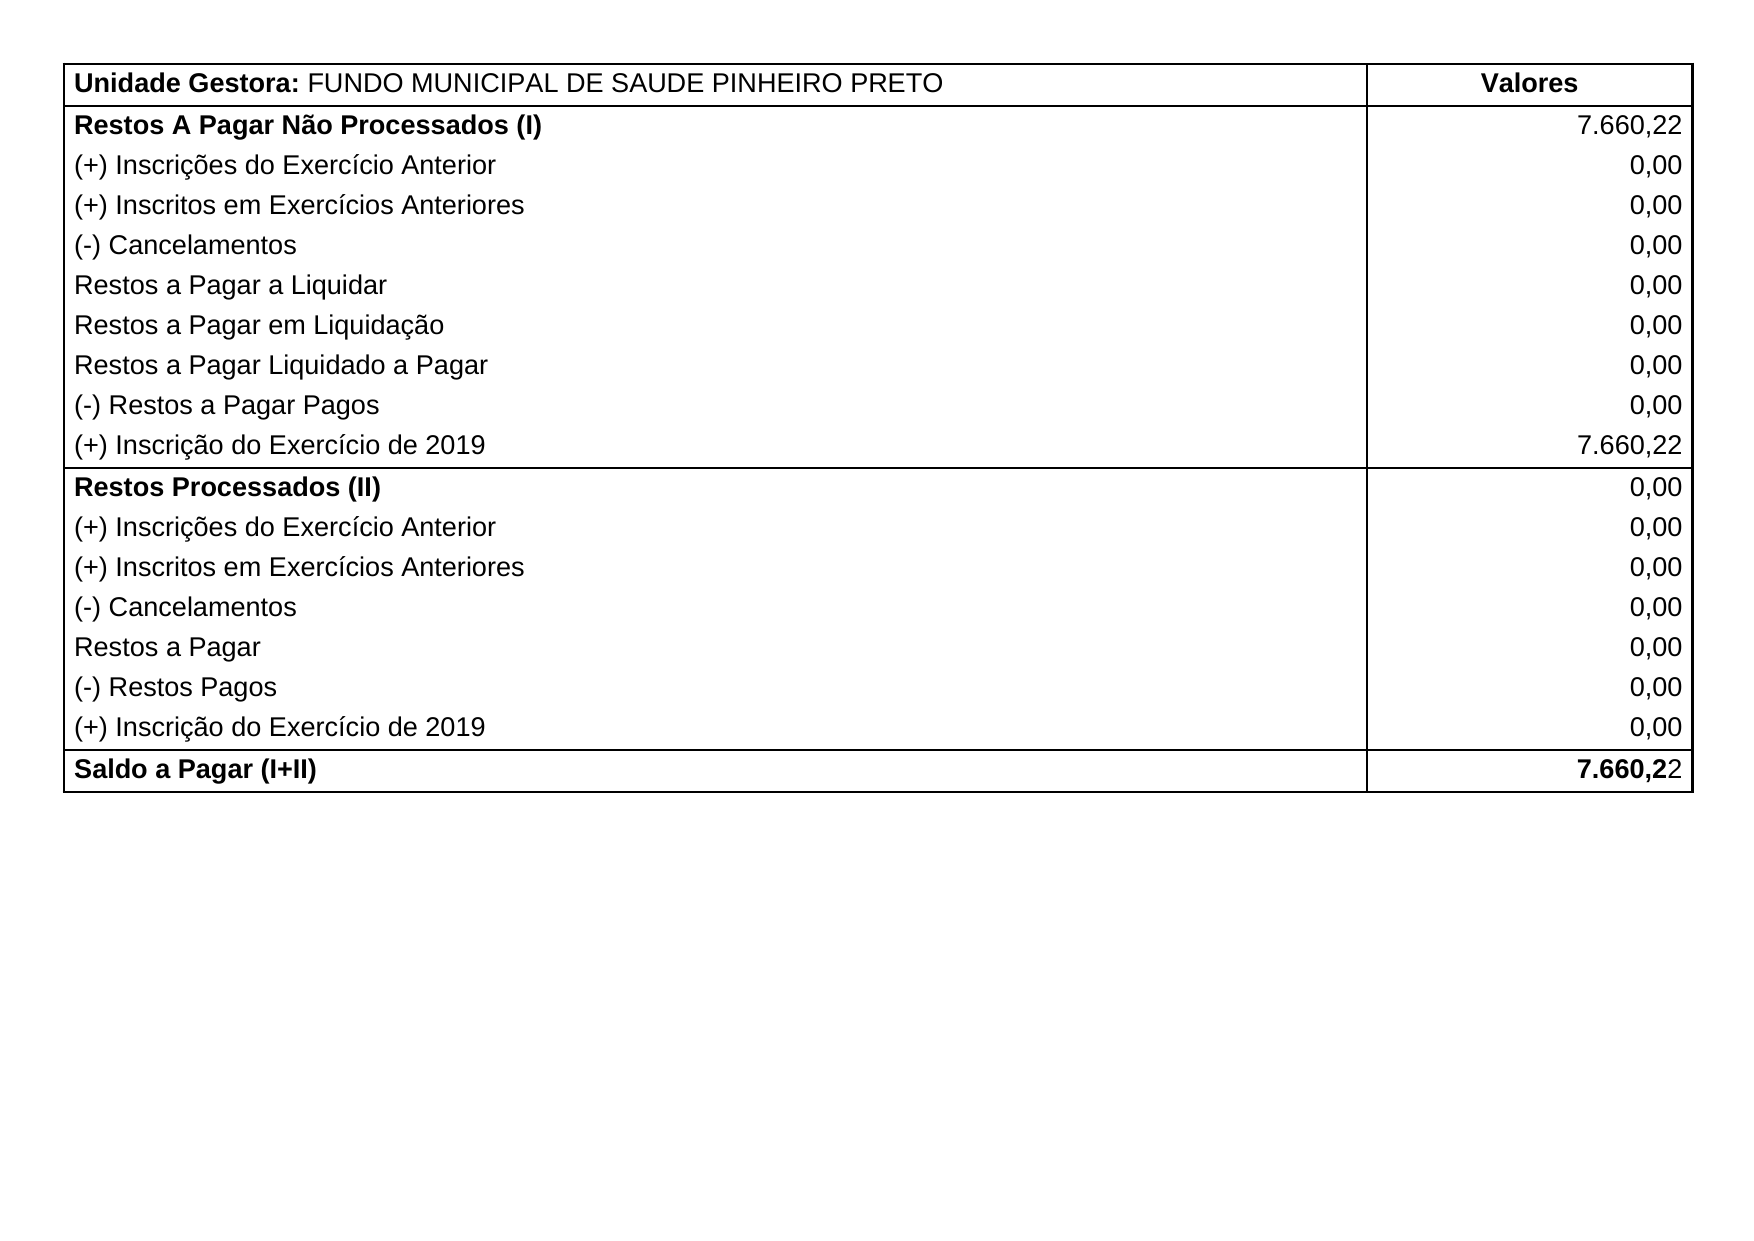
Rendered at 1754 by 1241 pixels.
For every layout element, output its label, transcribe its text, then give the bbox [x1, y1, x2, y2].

table_cell 7.660,22 [1368, 751, 1691, 791]
table_cell 7.660,22 [1368, 427, 1691, 467]
table_cell 0,00 [1368, 307, 1691, 347]
table_cell 0,00 [1368, 387, 1691, 427]
table_cell Restos a Pagar Liquidado a Pagar [65, 347, 1366, 387]
table_cell 0,00 [1368, 589, 1691, 629]
table_cell Restos a Pagar em Liquidação [65, 307, 1366, 347]
table_cell (-) Cancelamentos [65, 589, 1366, 629]
table_cell (-) Restos Pagos [65, 669, 1366, 709]
table_cell 0,00 [1368, 549, 1691, 589]
table_cell (-) Restos a Pagar Pagos [65, 387, 1366, 427]
table_cell Restos a Pagar a Liquidar [65, 267, 1366, 307]
table_cell 0,00 [1368, 267, 1691, 307]
table_header Unidade Gestora: FUNDO MUNICIPAL DE SAUDE PINHEIRO PRETO [65, 65, 1366, 104]
table_cell 0,00 [1368, 629, 1691, 669]
table_cell 0,00 [1368, 669, 1691, 709]
table_cell (+) Inscrição do Exercício de 2019 [65, 709, 1366, 749]
table_cell 0,00 [1368, 347, 1691, 387]
table_cell (+) Inscrições do Exercício Anterior [65, 509, 1366, 549]
table_cell (-) Cancelamentos [65, 227, 1366, 267]
table_cell Restos Processados (II) [65, 469, 1366, 509]
table_cell 0,00 [1368, 509, 1691, 549]
table_cell 0,00 [1368, 187, 1691, 227]
table_cell (+) Inscrições do Exercício Anterior [65, 147, 1366, 187]
table_cell Restos A Pagar Não Processados (I) [65, 107, 1366, 147]
table_cell 0,00 [1368, 147, 1691, 187]
table_cell Restos a Pagar [65, 629, 1366, 669]
table_cell (+) Inscrição do Exercício de 2019 [65, 427, 1366, 467]
table_cell (+) Inscritos em Exercícios Anteriores [65, 549, 1366, 589]
table_cell 0,00 [1368, 227, 1691, 267]
table_cell 0,00 [1368, 709, 1691, 749]
table_cell 0,00 [1368, 469, 1691, 509]
table_cell 7.660,22 [1368, 107, 1691, 147]
table_cell (+) Inscritos em Exercícios Anteriores [65, 187, 1366, 227]
table_header Valores [1368, 65, 1691, 104]
table_cell Saldo a Pagar (I+II) [65, 751, 1366, 791]
